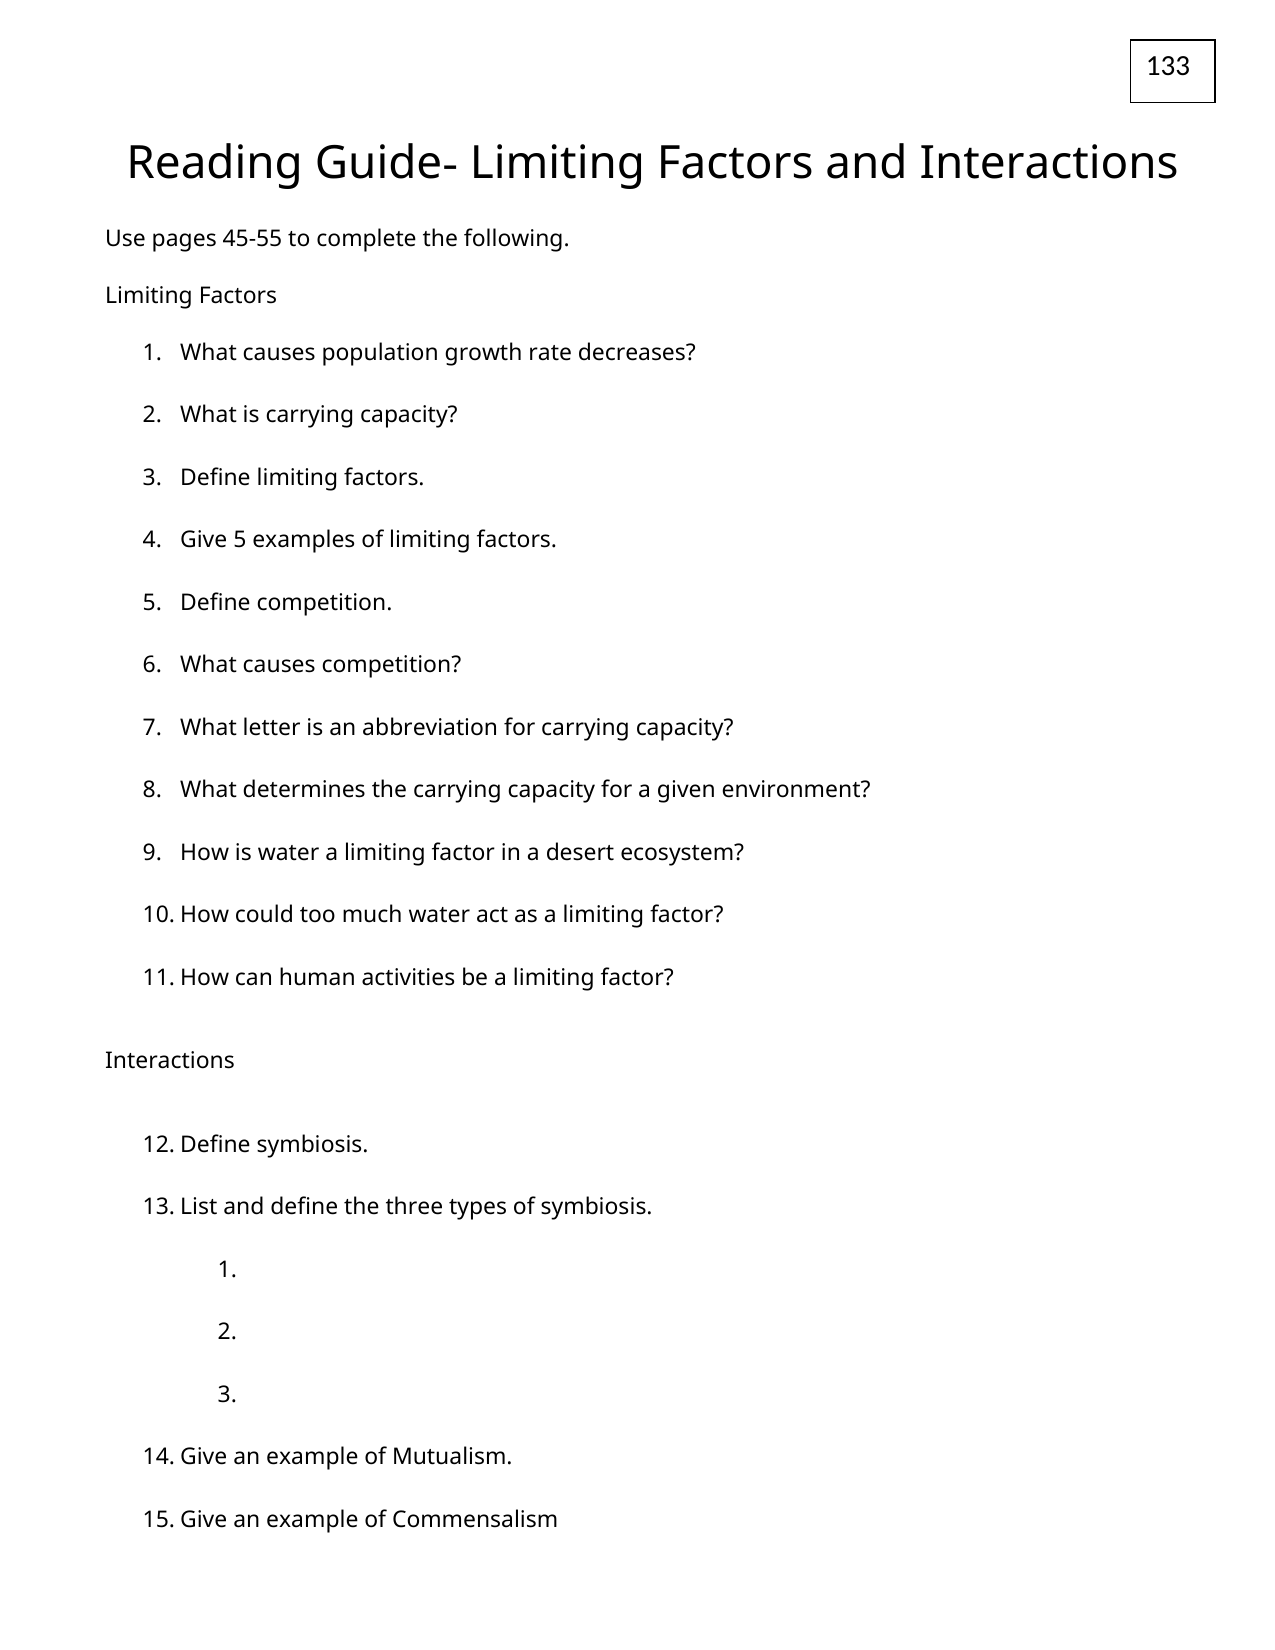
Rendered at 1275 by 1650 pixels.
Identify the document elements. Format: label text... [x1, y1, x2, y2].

list Give 5 examples of limiting factors. [142, 523, 1200, 554]
list What letter is an abbreviation for carrying capacity? [142, 711, 1200, 742]
list Define limiting factors. [142, 461, 1200, 492]
list Give an example of Mutualism. [142, 1440, 1200, 1471]
list How could too much water act as a limiting factor? [142, 898, 1200, 929]
list Define competition. [142, 586, 1200, 617]
list List and define the three types of symbiosis. [142, 1190, 1200, 1221]
list How can human activities be a limiting factor? [142, 961, 1200, 992]
list What determines the carrying capacity for a given environment? [142, 773, 1200, 804]
text Limiting Factors [105, 279, 1200, 310]
text Use pages 45-55 to complete the following. [105, 222, 1200, 253]
list How is water a limiting factor in a desert ecosystem? [142, 836, 1200, 867]
list What causes population growth rate decreases? [142, 336, 1200, 367]
text Reading Guide- Limiting Factors and Interactions [105, 130, 1200, 192]
text Interactions [105, 1044, 1200, 1075]
list What is carrying capacity? [142, 398, 1200, 429]
list What causes competition? [142, 648, 1200, 679]
list Give an example of Commensalism [142, 1502, 1200, 1534]
list Define symbiosis. [142, 1127, 1200, 1159]
